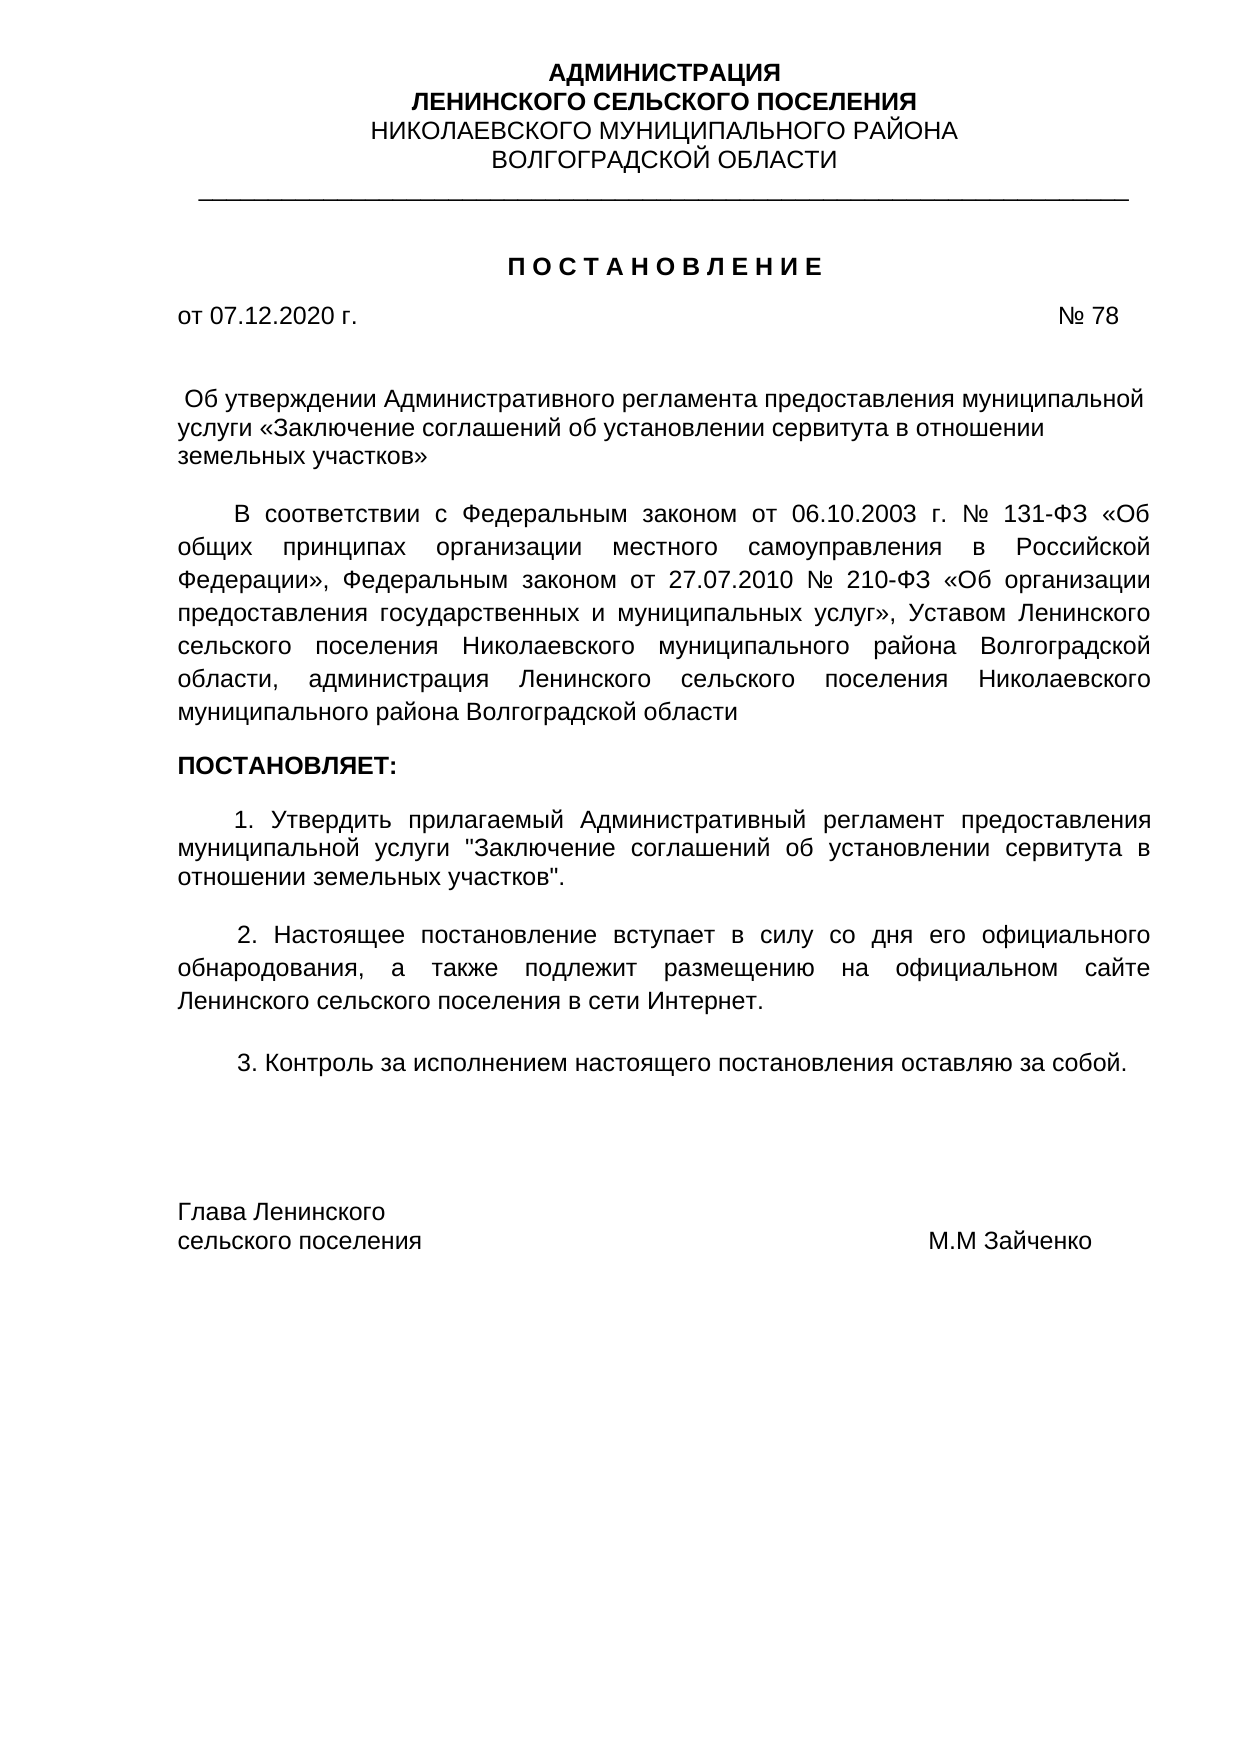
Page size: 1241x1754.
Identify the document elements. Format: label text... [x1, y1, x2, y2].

text 1. Утвердить прилагаемый Административный регламент предоставления муниципальной услуги "Заключение соглашений об установлении сервитута в отношении земельных участков". [177, 805, 1152, 891]
text В соответствии с Федеральным законом от 06.10.2003 г. № 131-ФЗ «Об общих принципах организации местного самоуправления в Российской Федерации», Федеральным законом от 27.07.2010 № 210-ФЗ «Об организации предоставления государственных и муниципальных услуг», Уставом Ленинского сельского поселения Николаевского муниципального района Волгоградской области, администрация Ленинского сельского поселения Николаевского муниципального района Волгоградской области [177, 499, 1152, 726]
text ___________________________________________________________________ [177, 173, 1152, 202]
text сельского поселения М.М Зайченко [177, 1226, 1152, 1255]
text ЛЕНИНСКОГО СЕЛЬСКОГО ПОСЕЛЕНИЯ [177, 87, 1152, 116]
text Глава Ленинского [177, 1197, 1152, 1226]
text 2. Настоящее постановление вступает в силу со дня его официального обнародования, а также подлежит размещению на официальном сайте Ленинского сельского поселения в сети Интернет. [177, 920, 1152, 1015]
text Об утверждении Административного регламента предоставления муниципальной услуги «Заключение соглашений об установлении сервитута в отношении земельных участков» [177, 384, 1152, 470]
text АДМИНИСТРАЦИЯ [177, 58, 1152, 87]
text от 07.12.2020 г. № 78 [177, 301, 1152, 330]
text П О С Т А Н О В Л Е Н И Е [177, 252, 1152, 280]
text ПОСТАНОВЛЯЕТ: [177, 751, 1152, 779]
text НИКОЛАЕВСКОГО МУНИЦИПАЛЬНОГО РАЙОНА [177, 116, 1152, 144]
text ВОЛГОГРАДСКОЙ ОБЛАСТИ [177, 144, 1152, 173]
text 3. Контроль за исполнением настоящего постановления оставляю за собой. [177, 1048, 1152, 1077]
